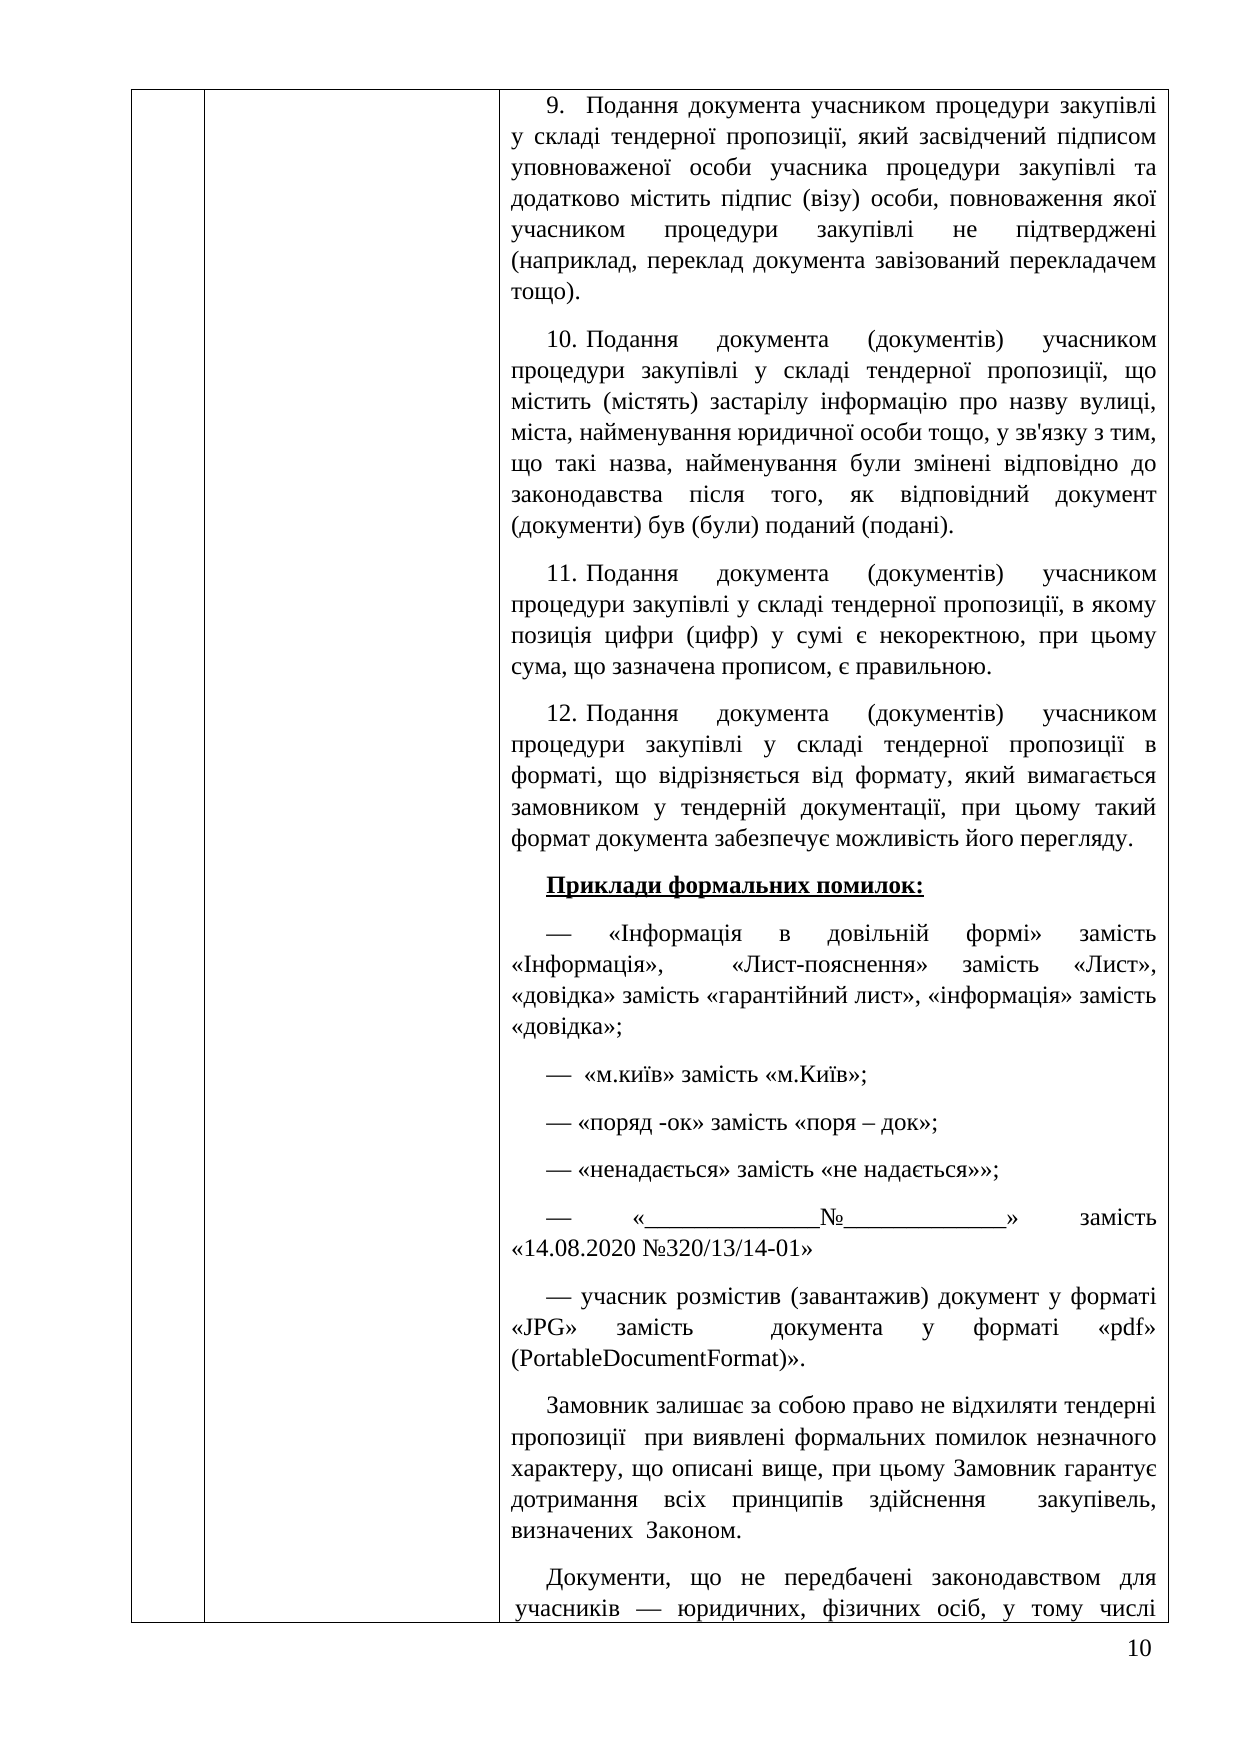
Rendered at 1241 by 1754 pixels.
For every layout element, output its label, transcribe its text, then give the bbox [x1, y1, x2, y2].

table_cell 1 [132, 90, 204, 1622]
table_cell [205, 90, 499, 1622]
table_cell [500, 90, 1168, 1622]
